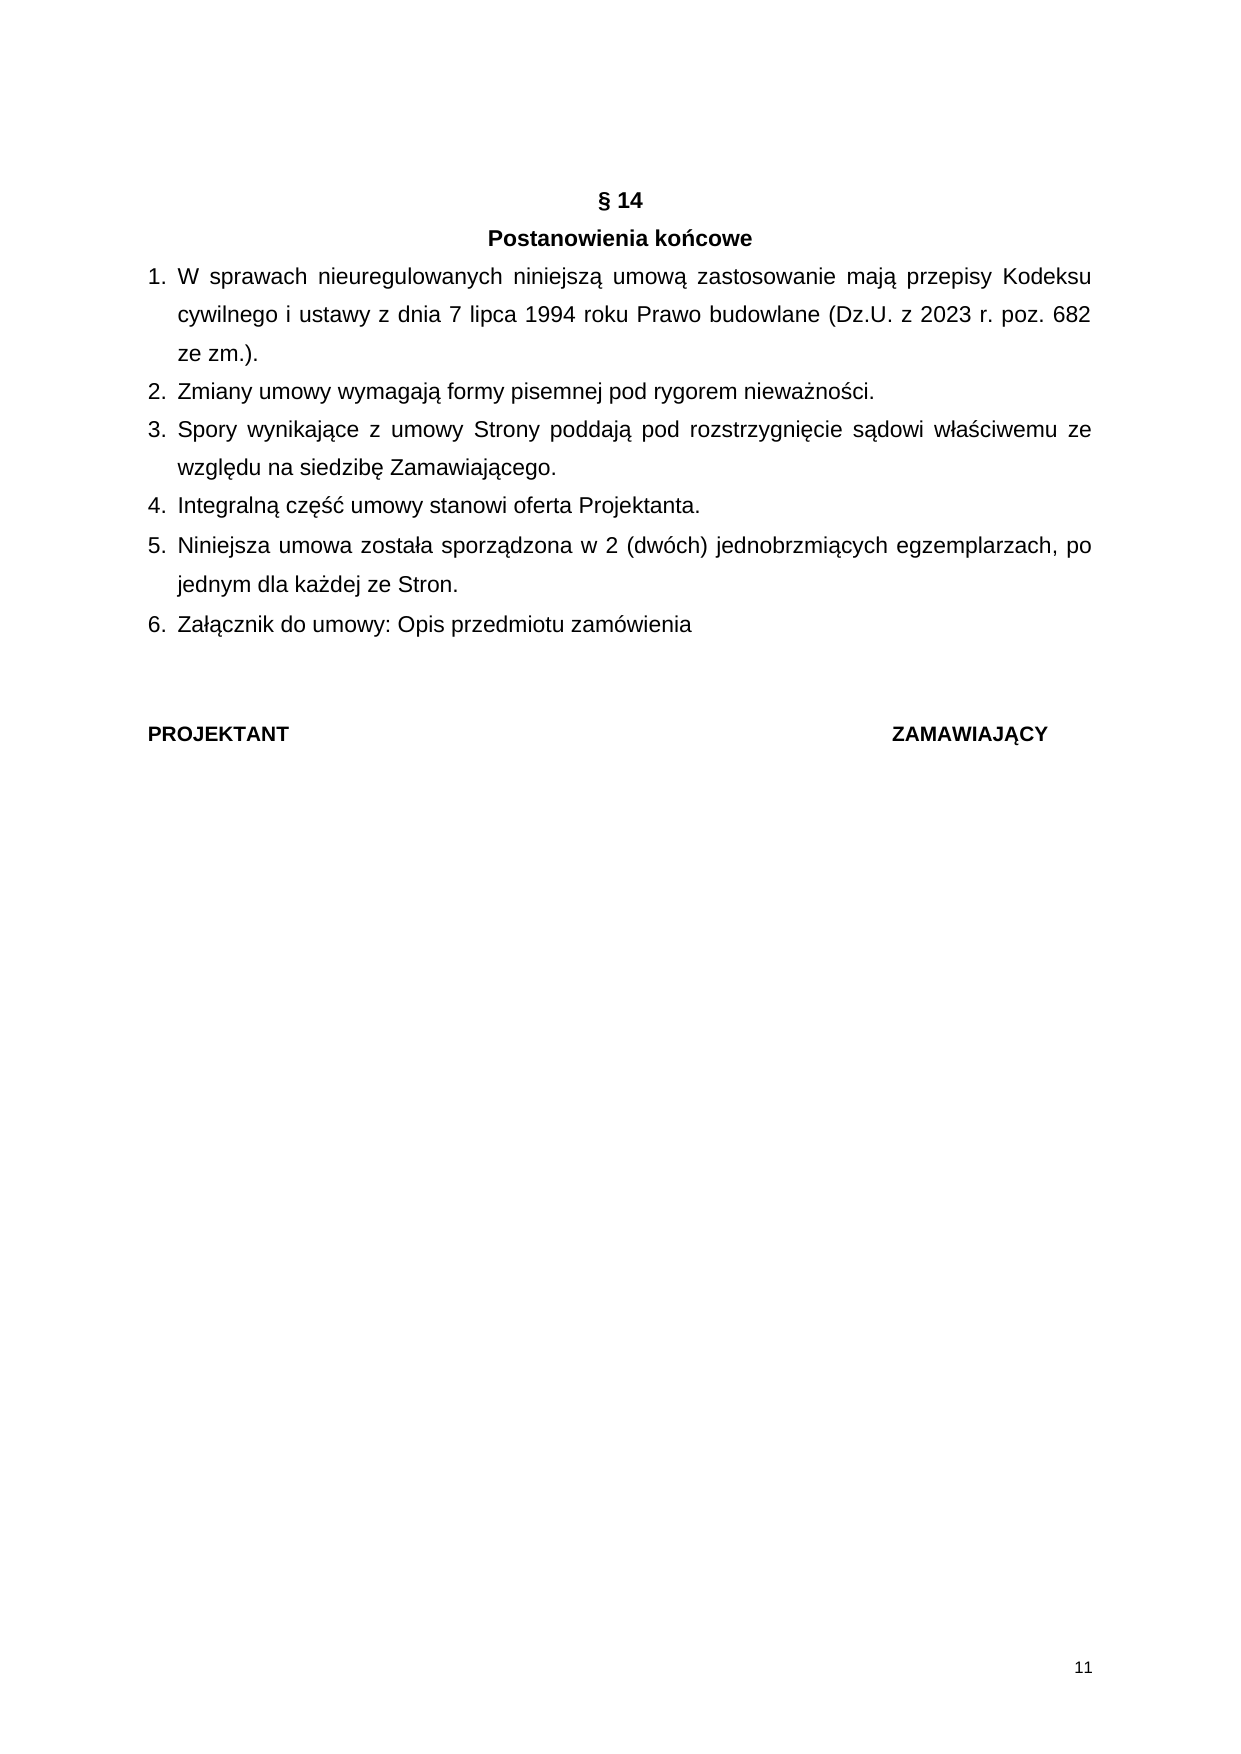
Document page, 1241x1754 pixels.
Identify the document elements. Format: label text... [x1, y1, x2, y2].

list Załącznik do umowy: Opis przedmiotu zamówienia [148, 611, 1093, 637]
list Niniejsza umowa została sporządzona w 2 (dwóch) jednobrzmiących egzemplarzach, po jednym dla każdej ze Stron. [148, 532, 1093, 597]
text § 14 [148, 187, 1093, 213]
list Zmiany umowy wymagają formy pisemnej pod rygorem nieważności. [148, 378, 1093, 404]
list W sprawach nieuregulowanych niniejszą umową zastosowanie mają przepisy Kodeksu cywilnego i ustawy z dnia 7 lipca 1994 roku Prawo budowlane (Dz.U. z 2023 r. poz. 682 ze zm.). [148, 263, 1093, 366]
list Spory wynikające z umowy Strony poddają pod rozstrzygnięcie sądowi właściwemu ze względu na siedzibę Zamawiającego. [148, 416, 1093, 480]
text PROJEKTANT ZAMAWIAJĄCY [148, 722, 1093, 746]
list Integralną część umowy stanowi oferta Projektanta. [148, 492, 1093, 518]
text Postanowienia końcowe [148, 225, 1093, 252]
